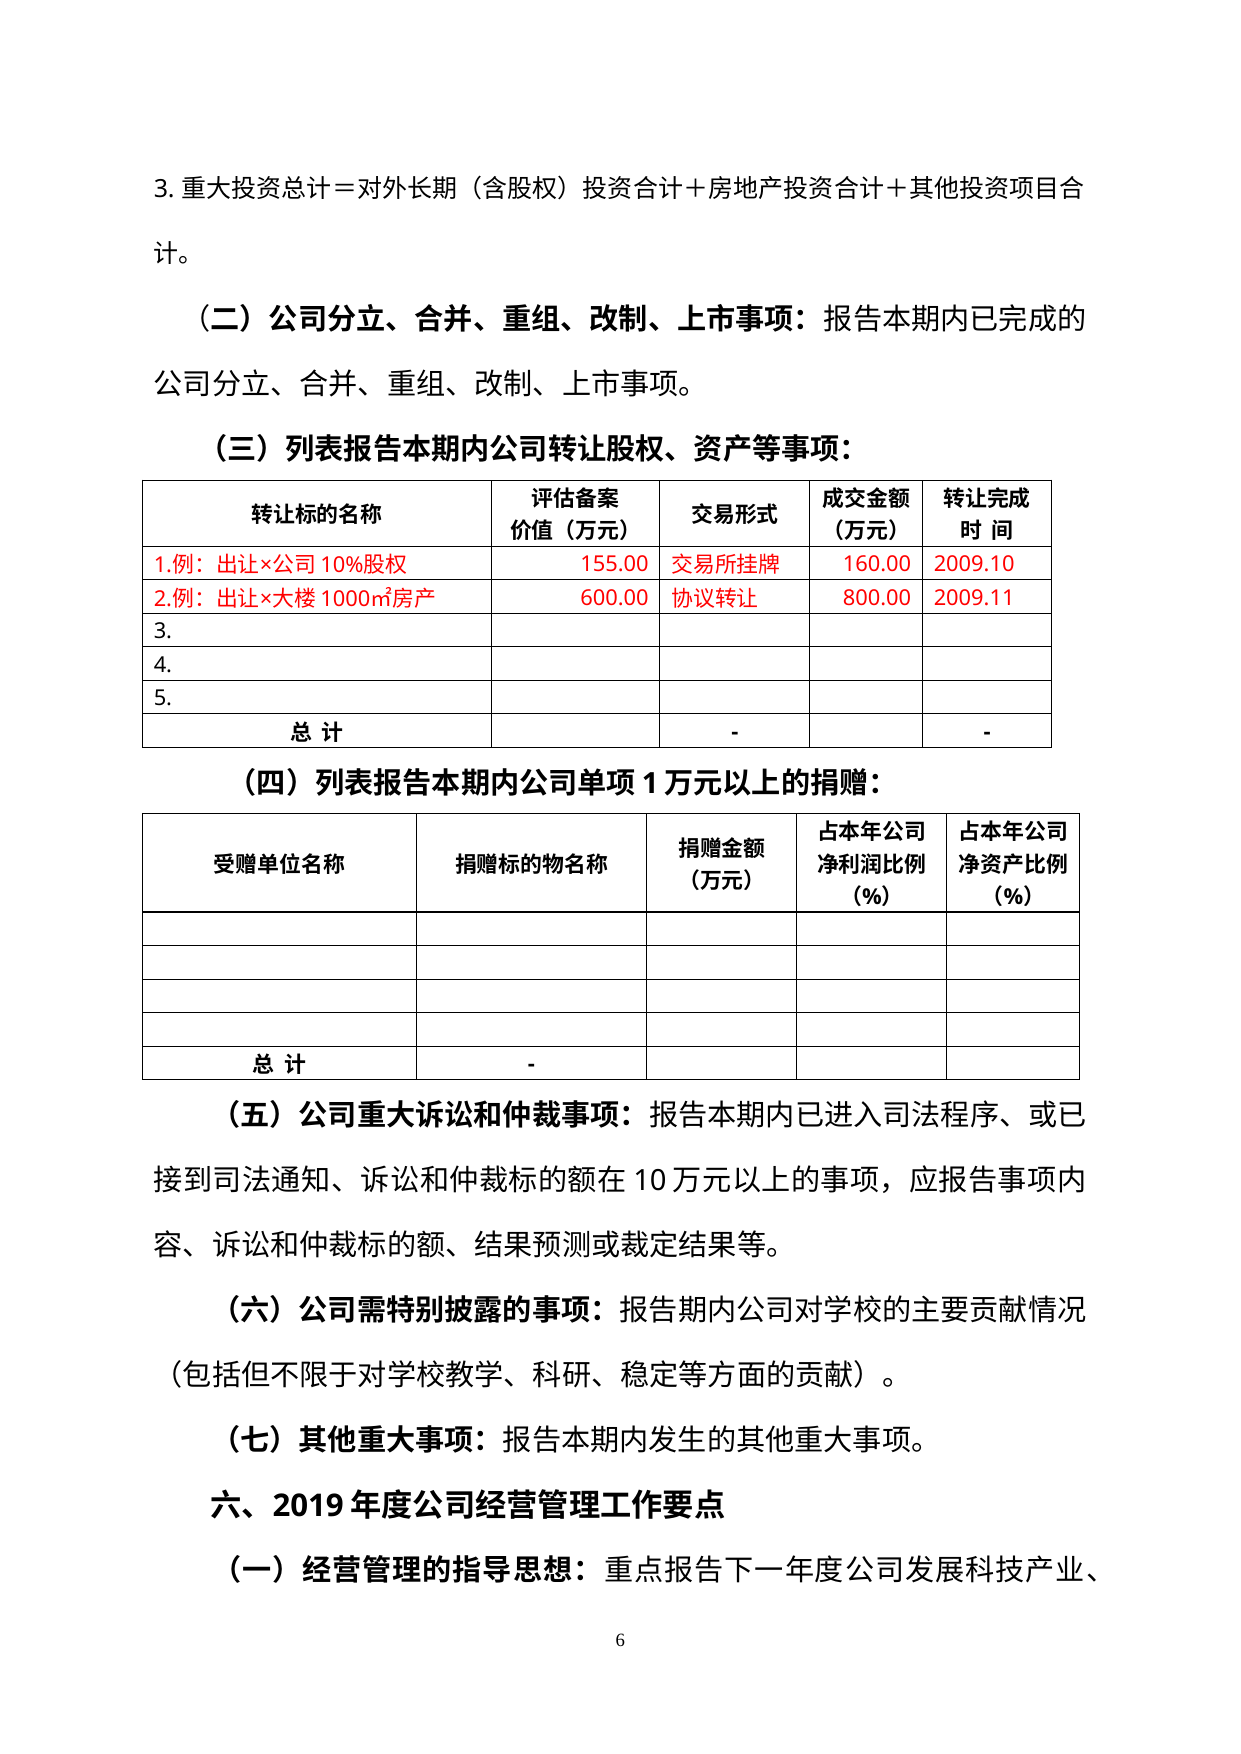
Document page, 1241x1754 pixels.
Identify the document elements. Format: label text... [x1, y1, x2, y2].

table_cell [810, 681, 922, 713]
table_cell 总 计 [143, 1047, 416, 1079]
table_cell 1.例：出让×公司10%股权 [143, 547, 491, 579]
table_cell 4. [143, 647, 491, 680]
table_cell 3. [143, 614, 491, 646]
table_cell [143, 913, 416, 945]
table_cell [660, 647, 809, 680]
table_cell 2009.11 [923, 580, 1051, 613]
table_cell [660, 614, 809, 646]
table_cell - [923, 714, 1051, 747]
table_cell [923, 647, 1051, 680]
table_cell [492, 681, 659, 713]
table_cell [797, 1013, 946, 1046]
table_cell [492, 647, 659, 680]
table_cell [492, 714, 659, 747]
table_header 转让标的名称 [143, 481, 491, 546]
table_cell 总 计 [143, 714, 491, 747]
table_header 评估备案 价值（万元） [492, 481, 659, 546]
table_cell 协议转让 [660, 580, 809, 613]
text 3. 重大投资总计＝对外长期（含股权）投资合计＋房地产投资合计＋其他投资项目合计。 [153, 154, 1087, 284]
table_cell [143, 980, 416, 1012]
table_cell [143, 1013, 416, 1046]
text （四）列表报告本期内公司单项1万元以上的捐赠： [227, 748, 1087, 813]
text （三）列表报告本期内公司转让股权、资产等事项： [198, 414, 1087, 479]
table_cell [947, 980, 1079, 1012]
text 六、2019年度公司经营管理工作要点 [210, 1470, 1087, 1535]
table_cell [143, 946, 416, 978]
table_header 占本年公司 净资产比例 （%） [947, 814, 1079, 911]
table_cell [417, 946, 646, 978]
table_cell [417, 1013, 646, 1046]
table_cell 2009.10 [923, 547, 1051, 579]
table_cell 155.00 [492, 547, 659, 579]
table_header 转让完成 时 间 [923, 481, 1051, 546]
table_header 交易形式 [660, 481, 809, 546]
table_cell [923, 614, 1051, 646]
table_cell [923, 681, 1051, 713]
text （七）其他重大事项：报告本期内发生的其他重大事项。 [153, 1405, 1087, 1470]
table_cell [810, 714, 922, 747]
text （六）公司需特别披露的事项：报告期内公司对学校的主要贡献情况（包括但不限于对学校教学、科研、稳定等方面的贡献）。 [153, 1275, 1087, 1405]
table_cell [647, 1047, 796, 1079]
table_cell 160.00 [810, 547, 922, 579]
table_header 占本年公司净利润比例（%） [797, 814, 946, 911]
table_cell [797, 946, 946, 978]
table_header 受赠单位名称 [143, 814, 416, 911]
table_cell 5. [143, 681, 491, 713]
table_cell [647, 913, 796, 945]
table_cell [810, 614, 922, 646]
table_cell [947, 1047, 1079, 1079]
table_cell 2.例：出让×大楼1000㎡房产 [143, 580, 491, 613]
table_cell [947, 1013, 1079, 1046]
table_cell [647, 946, 796, 978]
table_cell [647, 1013, 796, 1046]
text （五）公司重大诉讼和仲裁事项：报告本期内已进入司法程序、或已接到司法通知、诉讼和仲裁标的额在10万元以上的事项，应报告事项内容、诉讼和仲裁标的额、结果预测或裁定结果等。 [153, 1080, 1087, 1275]
table_cell 800.00 [810, 580, 922, 613]
table_cell - [417, 1047, 646, 1079]
table_cell [492, 614, 659, 646]
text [153, 1535, 1087, 1600]
table_header 成交金额 （万元） [810, 481, 922, 546]
table_cell [417, 913, 646, 945]
table_header 捐赠金额 （万元） [647, 814, 796, 911]
table_cell [797, 1047, 946, 1079]
table_header 捐赠标的物名称 [417, 814, 646, 911]
table_cell 600.00 [492, 580, 659, 613]
table_cell [947, 946, 1079, 978]
table_cell [797, 913, 946, 945]
table_cell [660, 681, 809, 713]
table_cell [947, 913, 1079, 945]
table_cell - [660, 714, 809, 747]
table_cell [797, 980, 946, 1012]
table_cell [417, 980, 646, 1012]
table_cell [647, 980, 796, 1012]
table_cell 交易所挂牌 [660, 547, 809, 579]
table_cell [810, 647, 922, 680]
text （二）公司分立、合并、重组、改制、上市事项：报告本期内已完成的公司分立、合并、重组、改制、上市事项。 [153, 284, 1087, 414]
